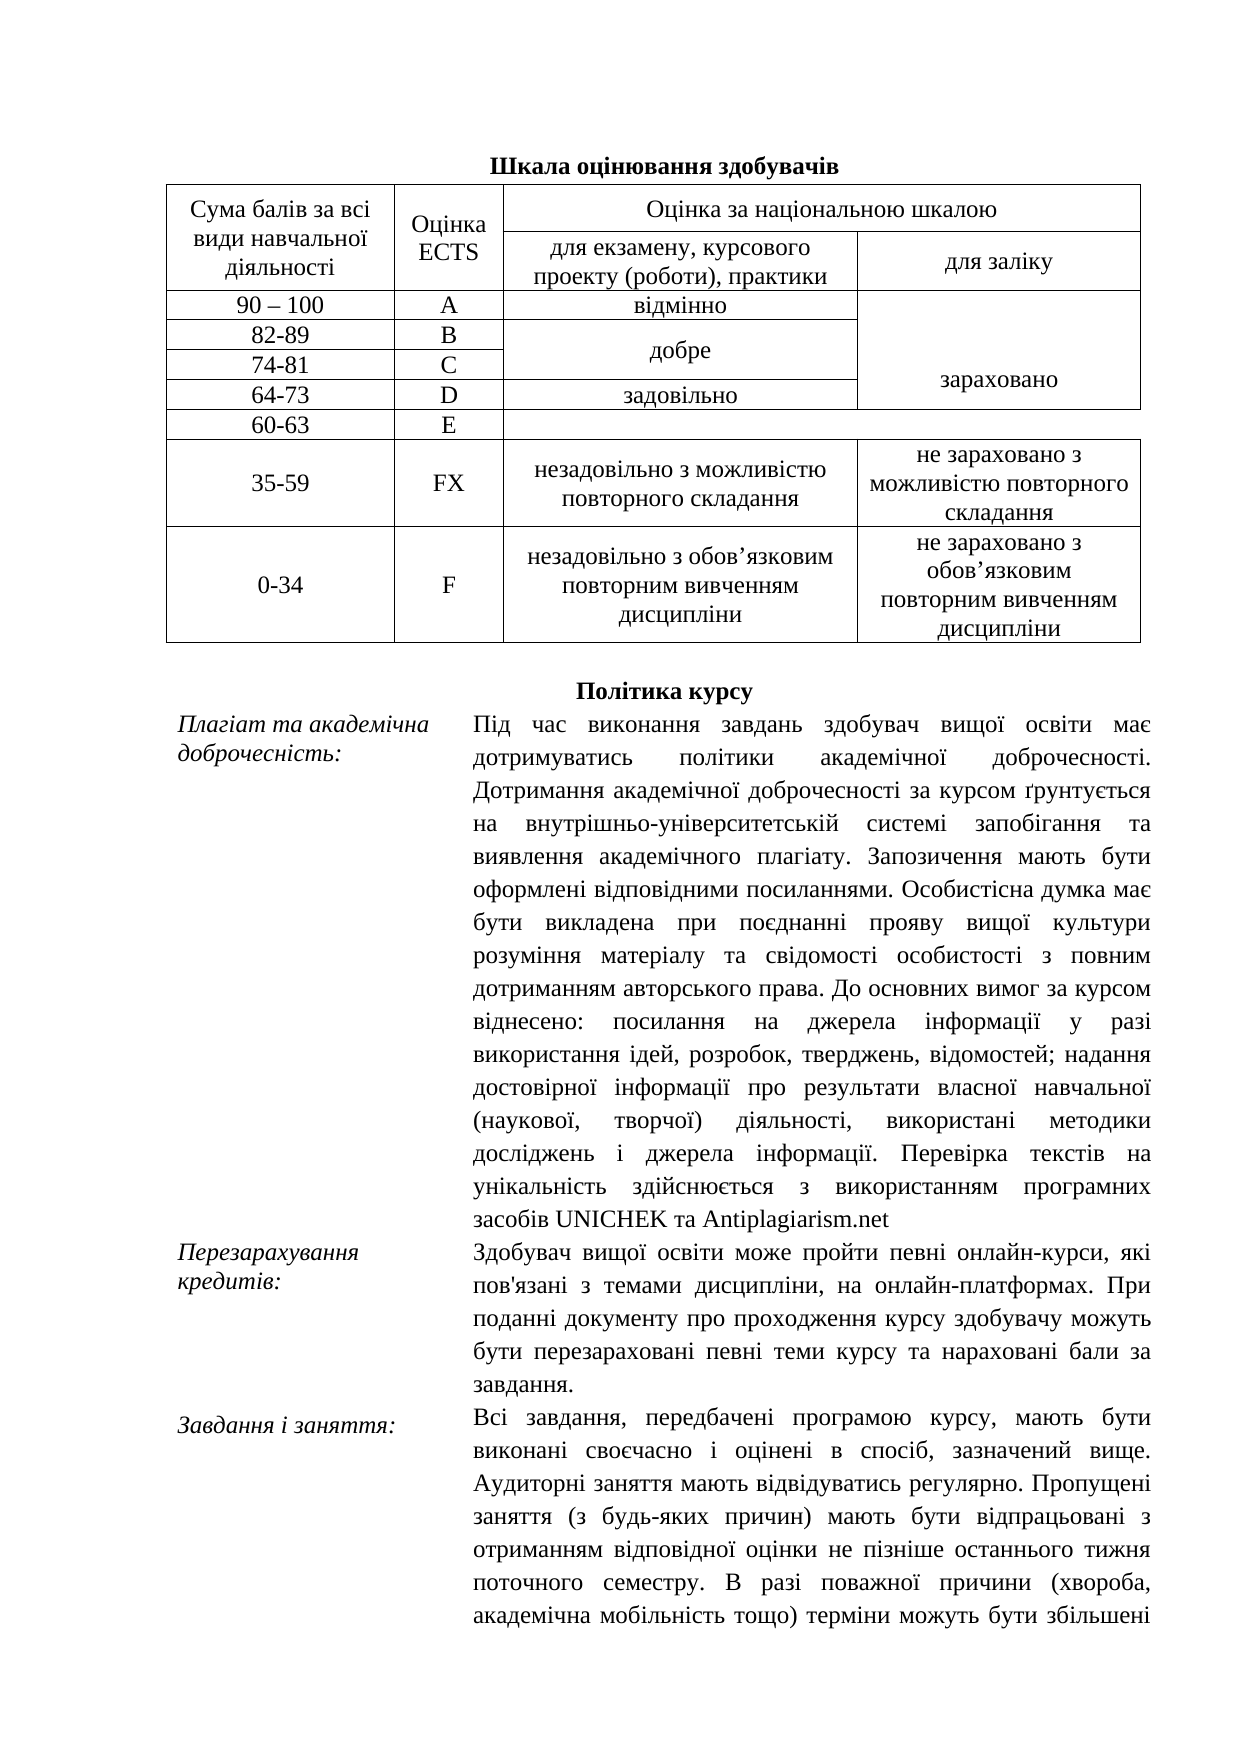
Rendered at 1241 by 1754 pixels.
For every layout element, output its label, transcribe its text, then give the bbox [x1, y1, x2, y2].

text Шкала оцінювання здобувачів [177, 151, 1152, 180]
text Політика курсу [177, 676, 1152, 705]
table_cell 74-81 [167, 350, 394, 379]
table_cell D [395, 380, 503, 409]
table_header Сума балів за всі види навчальної діяльності [167, 185, 394, 289]
table_header Під час виконання завдань здобувач вищої освіти має дотримуватись політики академічної доброчесності. Дотримання академічної доброчесності за курсом ґрунтується на внутрішньо-університетській системі запобігання та виявлення академічного плагіату. Запозичення мають бути оформлені відповідними посиланнями. Особистісна думка має бути викладена при поєднанні прояву вищої культури розуміння матеріалу та свідомості особистості з повним дотриманням авторського права. До основних вимог за курсом віднесено: посилання на джерела інформації у разі використання ідей, розробок, тверджень, відомостей; надання достовірної інформації про результати власної навчальної (наукової, творчої) діяльності, використані методики досліджень і джерела інформації. Перевірка текстів на унікальність здійснюється з використанням програмних засобів UNICHEK та Antiplagiarism.net [467, 709, 1158, 1237]
table_cell добре [504, 320, 857, 379]
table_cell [171, 1237, 467, 1629]
table_cell не зараховано з обов’язковим повторним вивченням дисципліни [858, 527, 1140, 642]
table_cell В [395, 320, 503, 349]
table_cell 35-59 [167, 440, 394, 526]
table_header Оцінка ECTS [395, 185, 503, 289]
table_cell 64-73 [167, 380, 394, 409]
table_cell не зараховано з можливістю повторного складання [858, 440, 1140, 526]
table_cell для заліку [858, 232, 1140, 289]
table_cell F [395, 527, 503, 642]
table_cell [467, 1237, 1158, 1629]
table_header Плагіат та академічна доброчесність: [171, 709, 467, 1237]
table_cell незадовільно з обов’язковим повторним вивченням дисципліни [504, 527, 857, 642]
table_cell 90 – 100 [167, 291, 394, 319]
table_cell відмінно [504, 291, 857, 319]
table_cell 60-63 [167, 410, 394, 438]
table_cell задовільно [504, 380, 857, 409]
table_header Оцінка за національною шкалою [504, 185, 1140, 231]
table_cell незадовільно з можливістю повторного складання [504, 440, 857, 526]
table_cell 0-34 [167, 527, 394, 642]
table_cell А [395, 291, 503, 319]
table_cell 82-89 [167, 320, 394, 349]
table_cell FX [395, 440, 503, 526]
table_cell Е [395, 410, 503, 438]
table_cell зараховано [858, 291, 1140, 409]
table_cell С [395, 350, 503, 379]
table_cell для екзамену, курсового проекту (роботи), практики [504, 232, 857, 289]
